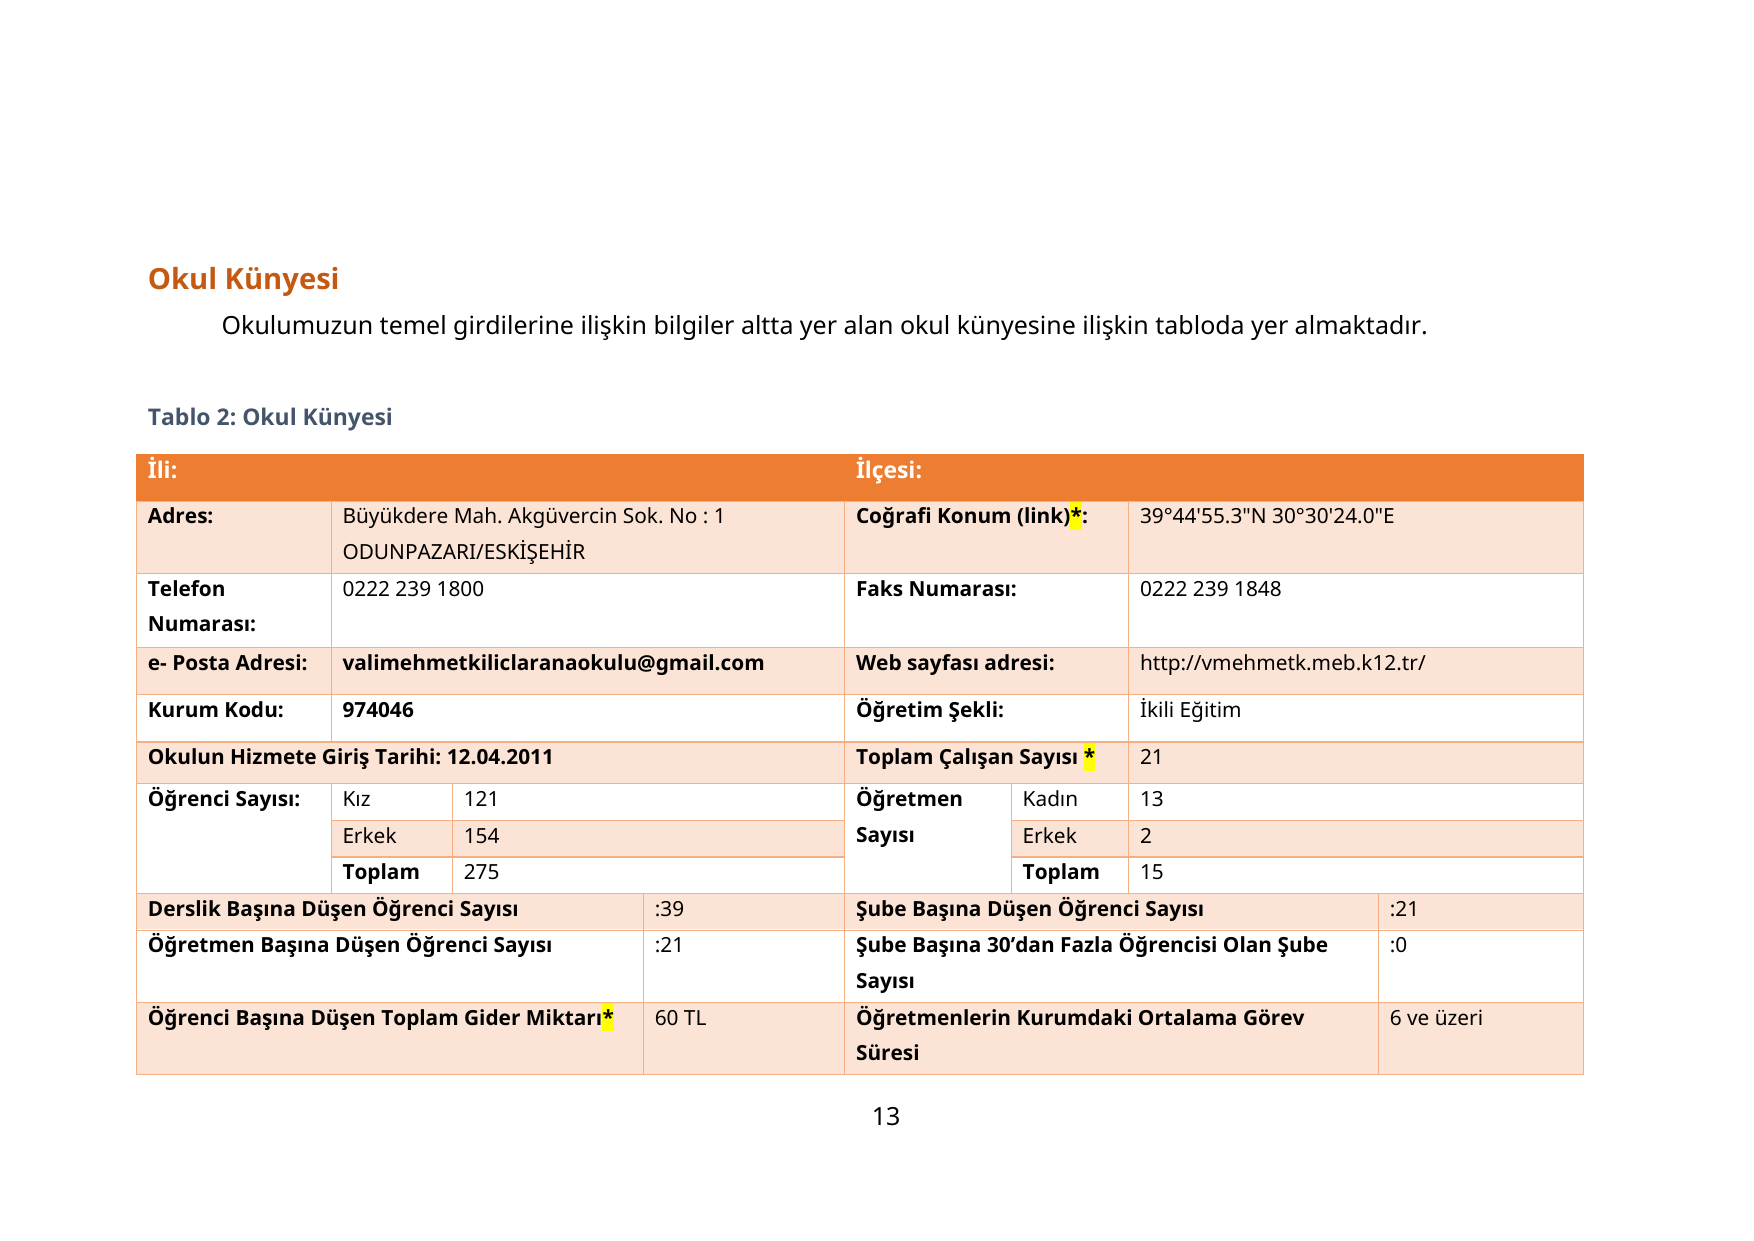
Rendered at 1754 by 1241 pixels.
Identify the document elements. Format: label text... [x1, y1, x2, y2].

table_cell Kız [332, 784, 452, 820]
table_cell Adres: [137, 502, 331, 573]
table_cell Öğrenci Başına Düşen Toplam Gider Miktarı* [137, 1003, 643, 1074]
table_cell Kadın [1012, 784, 1128, 820]
table_cell İkili Eğitim [1129, 695, 1583, 741]
text Tablo 2: Okul Künyesi [148, 401, 1624, 433]
table_header İli: [137, 455, 844, 501]
table_cell 154 [453, 821, 844, 856]
table_cell 275 [453, 858, 844, 893]
table_cell Öğretmenlerin Kurumdaki Ortalama Görev Süresi [845, 1003, 1378, 1074]
table_cell 15 [1129, 858, 1583, 893]
table_cell 121 [453, 784, 844, 820]
table_cell 6 ve üzeri [1379, 1003, 1583, 1074]
table_cell 2 [1129, 821, 1583, 856]
text Okulumuzun temel girdilerine ilişkin bilgiler altta yer alan okul künyesine ilişkin tabloda yer almaktadır. [148, 308, 1624, 342]
table_cell Okulun Hizmete Giriş Tarihi: 12.04.2011 [137, 743, 844, 783]
subtitle Okul Künyesi [148, 258, 1624, 298]
table_cell Kurum Kodu: [137, 695, 331, 741]
table_cell 13 [1129, 784, 1583, 820]
table_cell :21 [1379, 894, 1583, 929]
table_header İlçesi: [845, 455, 1583, 501]
table_cell Derslik Başına Düşen Öğrenci Sayısı [137, 894, 643, 929]
table_cell Büyükdere Mah. Akgüvercin Sok. No : 1 ODUNPAZARI/ESKİŞEHİR [332, 502, 844, 573]
table_cell Öğrenci Sayısı: [137, 784, 331, 893]
table_cell :39 [644, 894, 844, 929]
table_cell Web sayfası adresi: [845, 648, 1128, 694]
table_cell 974046 [332, 695, 844, 741]
table_cell Öğretmen Başına Düşen Öğrenci Sayısı [137, 931, 643, 1002]
table_cell 60 TL [644, 1003, 844, 1074]
table_cell :21 [644, 931, 844, 1002]
table_cell 0222 239 1800 [332, 574, 844, 647]
table_cell Erkek [1012, 821, 1128, 856]
table_cell Toplam [1012, 858, 1128, 893]
table_cell 39°44'55.3"N 30°30'24.0"E [1129, 502, 1583, 573]
table_cell 21 [1129, 743, 1583, 783]
table_cell Erkek [332, 821, 452, 856]
table_cell Şube Başına 30’dan Fazla Öğrencisi Olan Şube Sayısı [845, 931, 1378, 1002]
table_cell Toplam [332, 858, 452, 893]
table_cell valimehmetkiliclaranaokulu@gmail.com [332, 648, 844, 694]
table_cell e- Posta Adresi: [137, 648, 331, 694]
table_cell Şube Başına Düşen Öğrenci Sayısı [845, 894, 1378, 929]
table_cell Faks Numarası: [845, 574, 1128, 647]
table_cell Öğretim Şekli: [845, 695, 1128, 741]
table_cell 0222 239 1848 [1129, 574, 1583, 647]
table_cell :0 [1379, 931, 1583, 1002]
table_cell http://vmehmetk.meb.k12.tr/ [1129, 648, 1583, 694]
table_cell Toplam Çalışan Sayısı * [845, 743, 1128, 783]
table_cell Öğretmen Sayısı [845, 784, 1011, 893]
table_cell Telefon Numarası: [137, 574, 331, 647]
table_cell Coğrafi Konum (link)*: [845, 502, 1128, 573]
